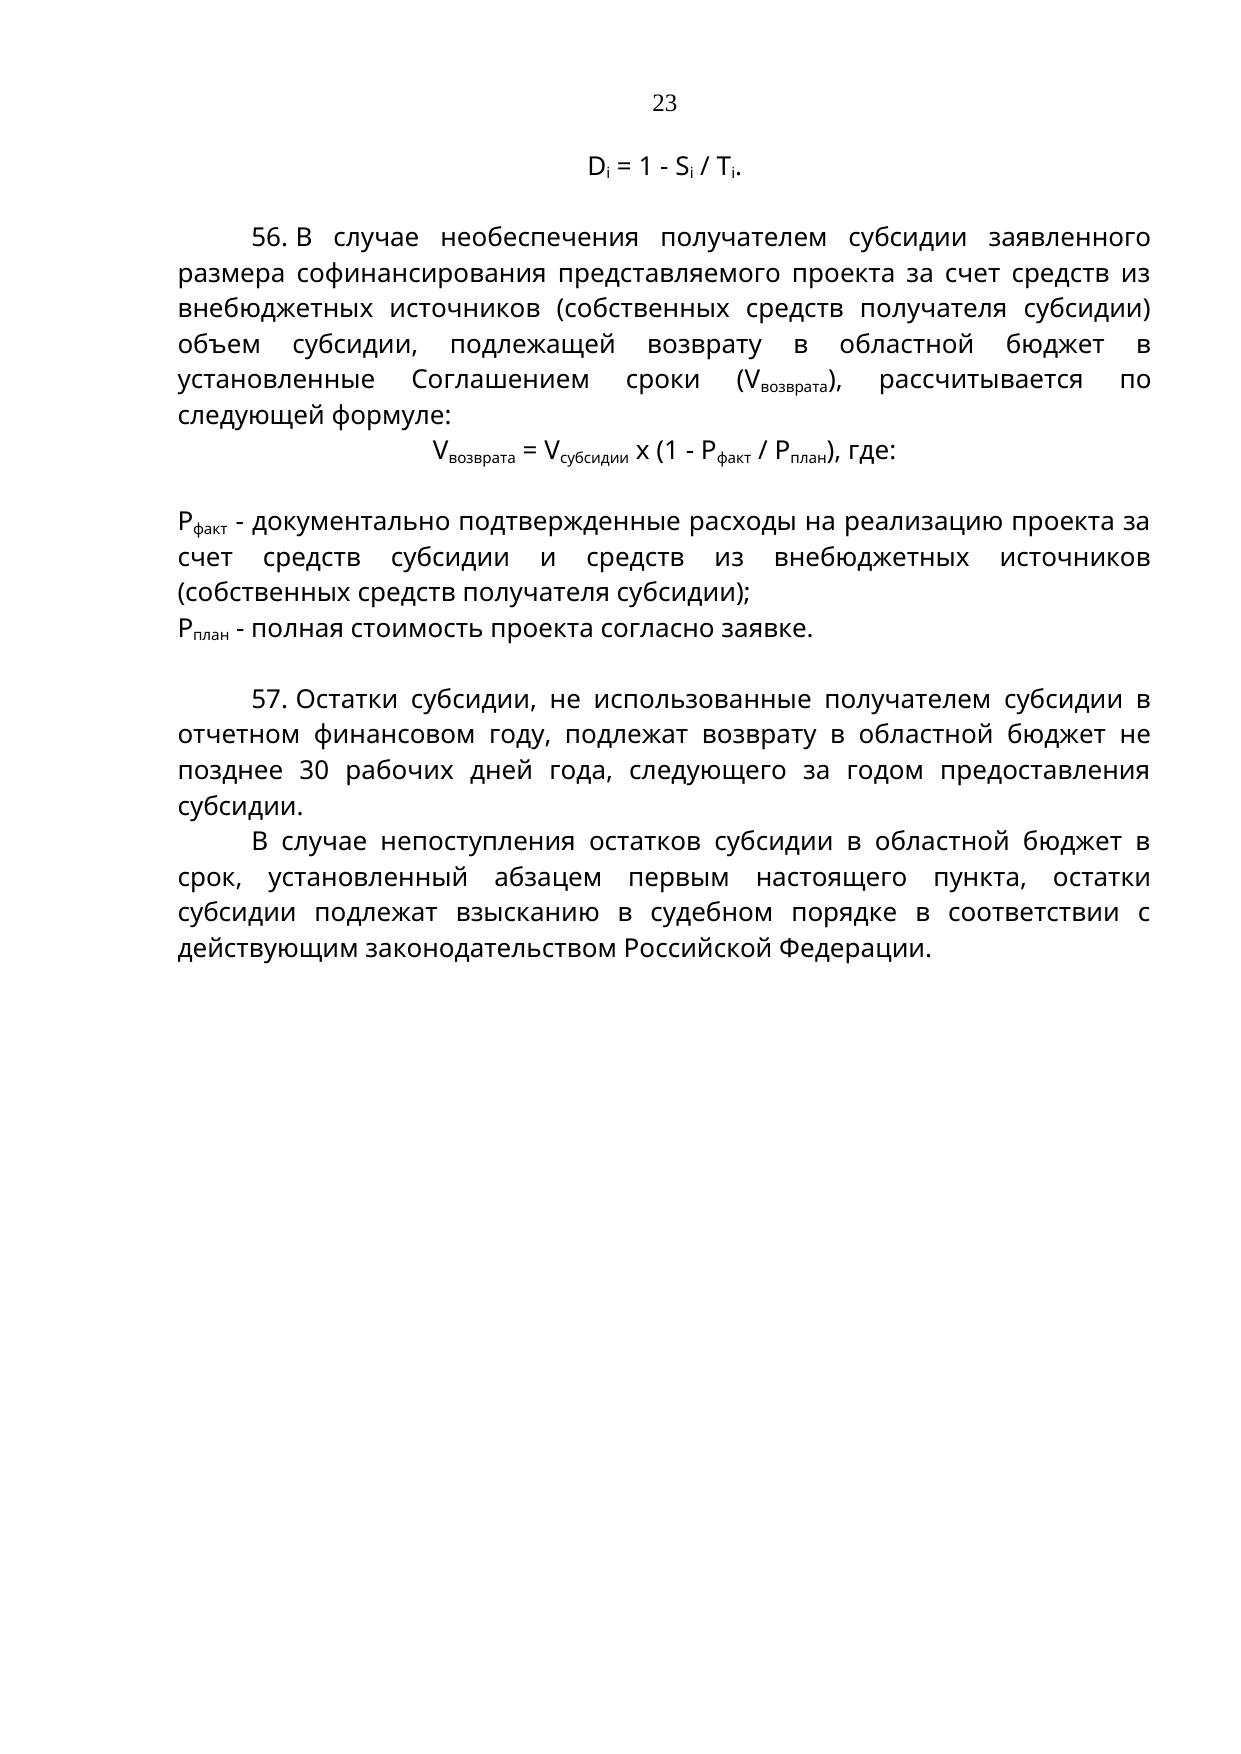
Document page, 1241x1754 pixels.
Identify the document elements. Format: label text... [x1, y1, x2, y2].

text В случае непоступления остатков субсидии в областной бюджет в срок, установленный абзацем первым настоящего пункта, остатки субсидии подлежат взысканию в судебном порядке в соответствии с действующим законодательством Российской Федерации. [177, 823, 1152, 965]
text Di = 1 - Si / Ti. [177, 148, 1152, 183]
text Рплан - полная стоимость проекта согласно заявке. [177, 609, 1152, 645]
text Vвозврата = Vсубсидии x (1 - Рфакт / Рплан), где: [177, 432, 1152, 467]
list Остатки субсидии, не использованные получателем субсидии в отчетном финансовом году, подлежат возврату в областной бюджет не позднее 30 рабочих дней года, следующего за годом предоставления субсидии. [177, 681, 1152, 823]
text Рфакт - документально подтвержденные расходы на реализацию проекта за счет средств субсидии и средств из внебюджетных источников (собственных средств получателя субсидии); [177, 503, 1152, 609]
list В случае необеспечения получателем субсидии заявленного размера софинансирования представляемого проекта за счет средств из внебюджетных источников (собственных средств получателя субсидии) объем субсидии, подлежащей возврату в областной бюджет в установленные Соглашением сроки (Vвозврата), рассчитывается по следующей формуле: [177, 219, 1152, 432]
